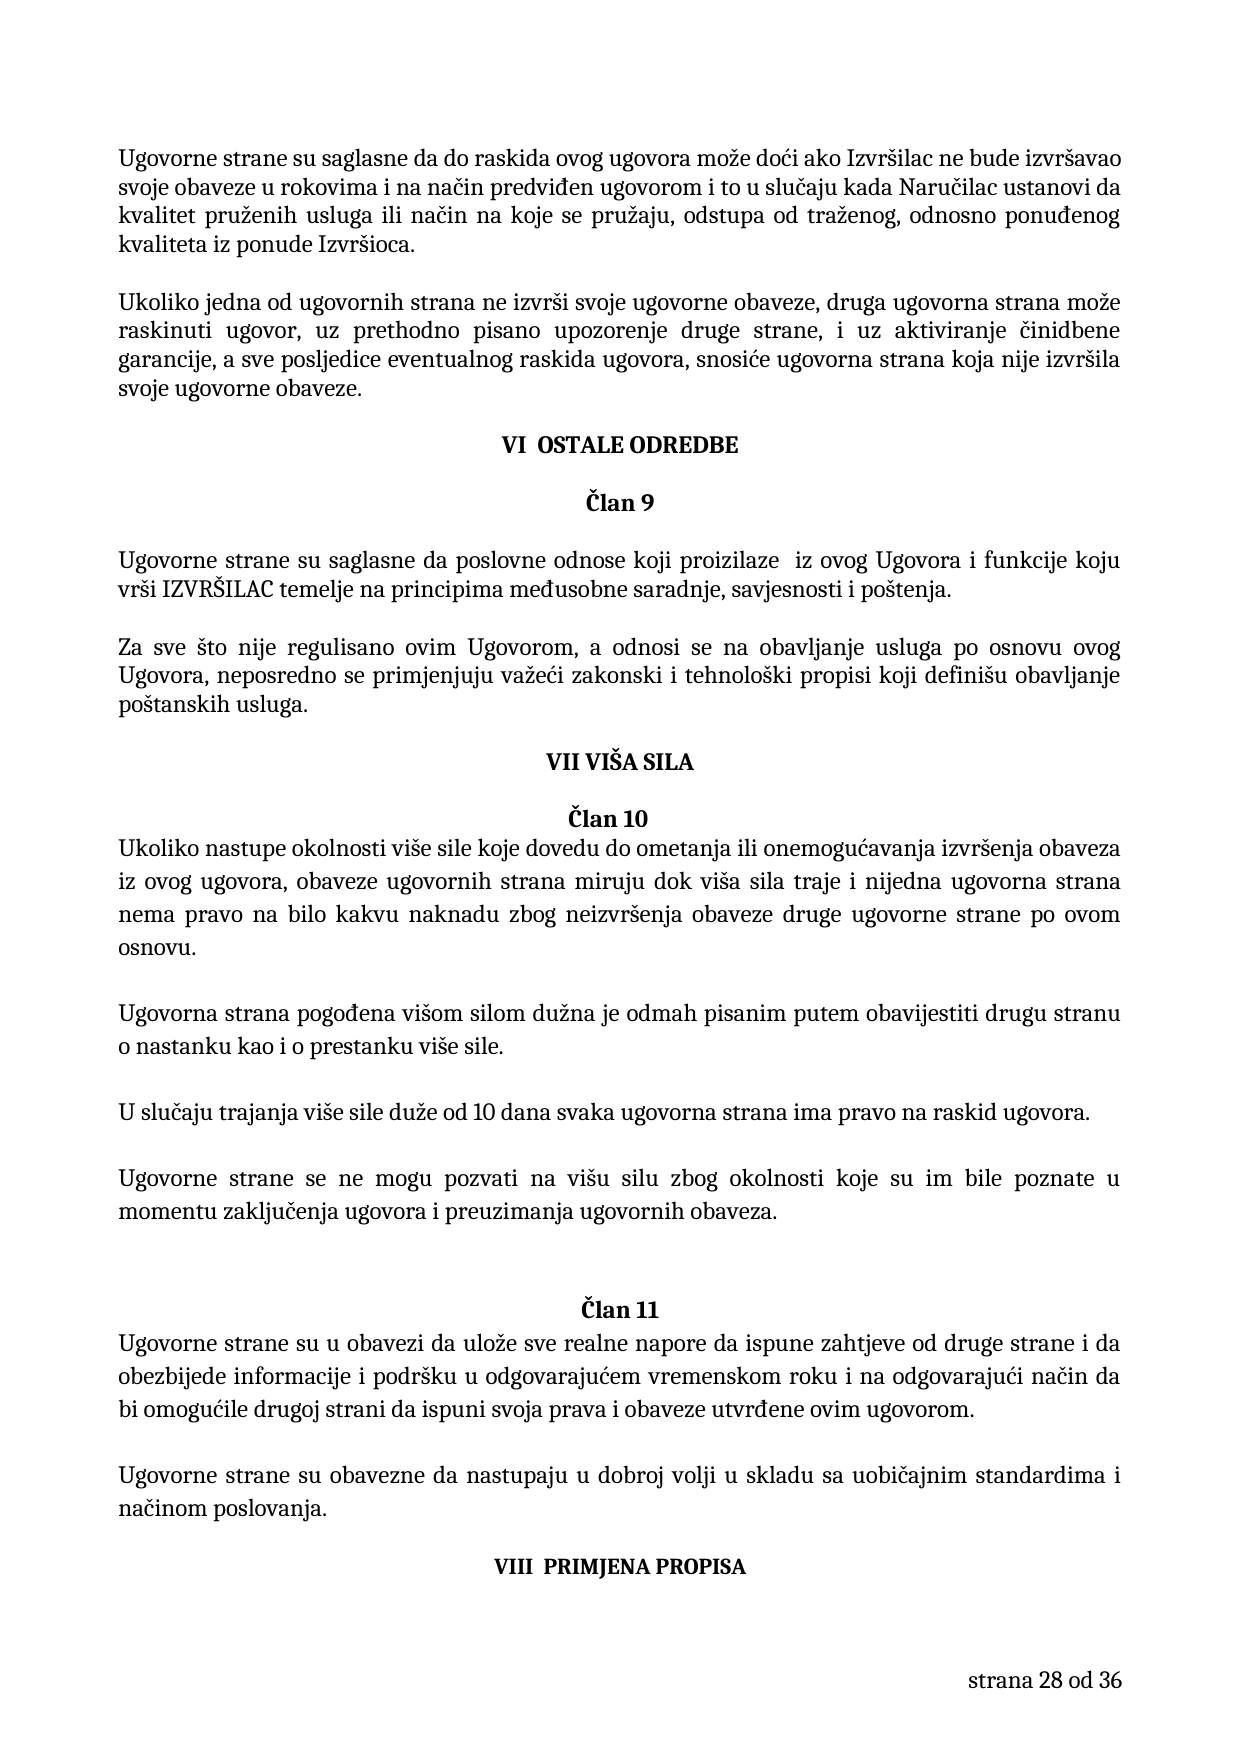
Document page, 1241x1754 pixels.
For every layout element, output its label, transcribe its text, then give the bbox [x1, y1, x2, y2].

text VI OSTALE ODREDBE [118, 431, 1122, 460]
text Ugovorne strane su obavezne da nastupaju u dobroj volji u skladu sa uobičajnim standardima i načinom poslovanja. [118, 1461, 1122, 1523]
text Za sve što nije regulisano ovim Ugovorom, a odnosi se na obavljanje usluga po osnovu ovog Ugovora, neposredno se primjenjuju važeći zakonski i tehnološki propisi koji definišu obavljanje poštanskih usluga. [118, 633, 1122, 719]
text U slučaju trajanja više sile duže od 10 dana svaka ugovorna strana ima pravo na raskid ugovora. [118, 1098, 1122, 1127]
text Ugovorne strane se ne mogu pozvati na višu silu zbog okolnosti koje su im bile poznate u momentu zaključenja ugovora i preuzimanja ugovornih obaveza. [118, 1164, 1122, 1226]
text VII VIŠA SILA [118, 748, 1122, 776]
text Član 10 [118, 805, 1122, 834]
text Ukoliko nastupe okolnosti više sile koje dovedu do ometanja ili onemogućavanja izvršenja obaveza iz ovog ugovora, obaveze ugovornih strana miruju dok viša sila traje i nijedna ugovorna strana nema pravo na bilo kakvu naknadu zbog neizvršenja obaveze druge ugovorne strane po ovom osnovu. [118, 834, 1122, 962]
text Ukoliko jedna od ugovornih strana ne izvrši svoje ugovorne obaveze, druga ugovorna strana može raskinuti ugovor, uz prethodno pisano upozorenje druge strane, i uz aktiviranje činidbene garancije, a sve posljedice eventualnog raskida ugovora, snosiće ugovorna strana koja nije izvršila svoje ugovorne obaveze. [118, 288, 1122, 403]
text Ugovorne strane su saglasne da poslovne odnose koji proizilaze iz ovog Ugovora i funkcije koju vrši IZVRŠILAC temelje na principima međusobne saradnje, savjesnosti i poštenja. [118, 546, 1122, 604]
text Ugovorne strane su u obavezi da ulože sve realne napore da ispune zahtjeve od druge strane i da obezbijede informacije i podršku u odgovarajućem vremenskom roku i na odgovarajući način da bi omogućile drugoj strani da ispuni svoja prava i obaveze utvrđene ovim ugovorom. [118, 1329, 1122, 1424]
text VIII PRIMJENA PROPISA [118, 1554, 1122, 1580]
text Ugovorne strane su saglasne da do raskida ovog ugovora može doći ako Izvršilac ne bude izvršavao svoje obaveze u rokovima i na način predviđen ugovorom i to u slučaju kada Naručilac ustanovi da kvalitet pruženih usluga ili način na koje se pružaju, odstupa od traženog, odnosno ponuđenog kvaliteta iz ponude Izvršioca. [118, 144, 1122, 259]
text Ugovorna strana pogođena višom silom dužna je odmah pisanim putem obavijestiti drugu stranu o nastanku kao i o prestanku više sile. [118, 999, 1122, 1061]
text Član 9 [118, 489, 1122, 518]
text Član 11 [118, 1296, 1122, 1325]
